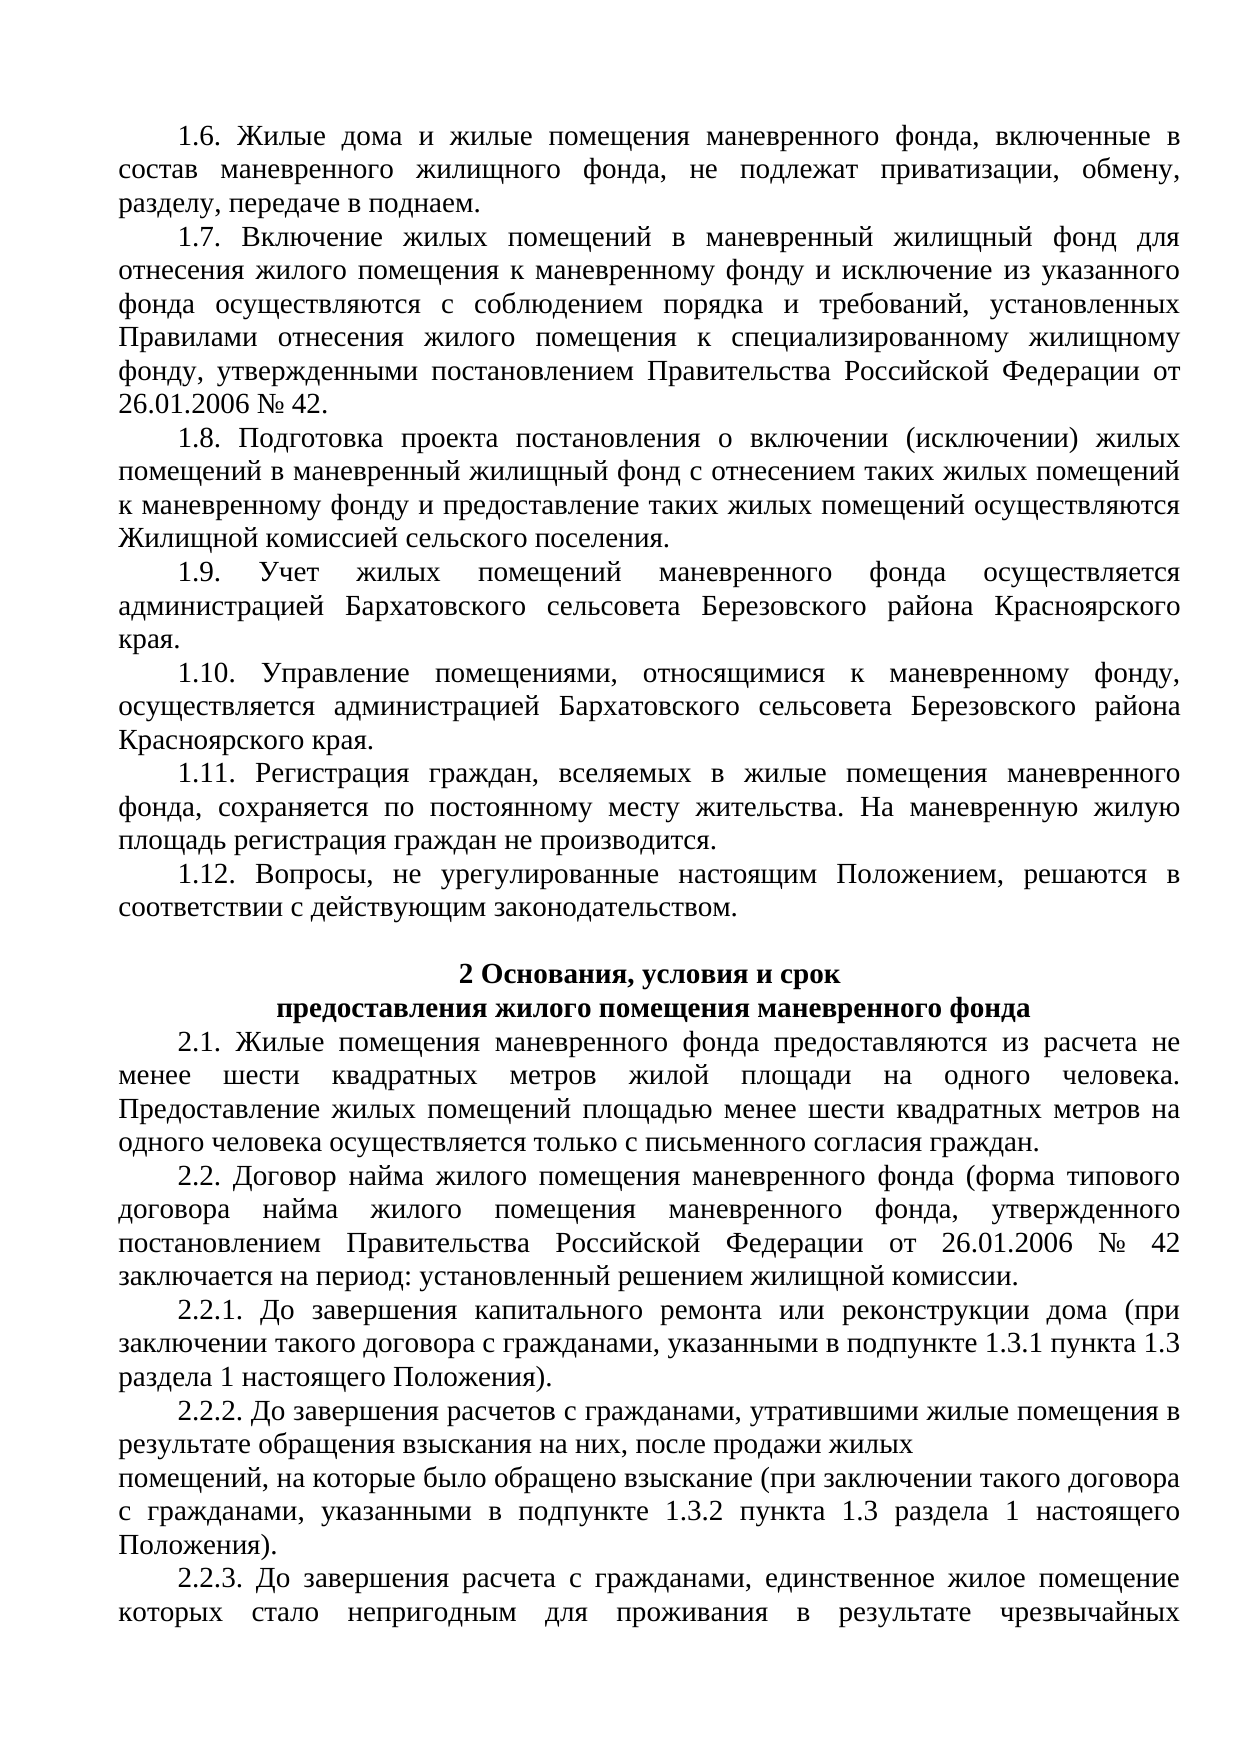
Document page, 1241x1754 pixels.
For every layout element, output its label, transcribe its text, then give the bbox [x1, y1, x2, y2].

text предоставления жилого помещения маневренного фонда [118, 990, 1181, 1024]
text 2 Основания, условия и срок [118, 957, 1181, 990]
text 2.2. Договор найма жилого помещения маневренного фонда (форма типового договора найма жилого помещения маневренного фонда, утвержденного постановлением Правительства Российской Федерации от 26.01.2006 № 42 заключается на период: установленный решением жилищной комиссии. [118, 1158, 1181, 1292]
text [118, 1560, 1181, 1627]
text 1.7. Включение жилых помещений в маневренный жилищный фонд для отнесения жилого помещения к маневренному фонду и исключение из указанного фонда осуществляются с соблюдением порядка и требований, установленных Правилами отнесения жилого помещения к специализированному жилищному фонду, утвержденными постановлением Правительства Российской Федерации от 26.01.2006 № 42. [118, 219, 1181, 420]
text 1.10. Управление помещениями, относящимися к маневренному фонду, осуществляется администрацией Бархатовского сельсовета Березовского района Красноярского края. [118, 655, 1181, 755]
text 1.12. Вопросы, не урегулированные настоящим Положением, решаются в соответствии с действующим законодательством. [118, 856, 1181, 923]
text 1.8. Подготовка проекта постановления о включении (исключении) жилых помещений в маневренный жилищный фонд с отнесением таких жилых помещений к маневренному фонду и предоставление таких жилых помещений осуществляются Жилищной комиссией сельского поселения. [118, 420, 1181, 554]
text 2.1. Жилые помещения маневренного фонда предоставляются из расчета не менее шести квадратных метров жилой площади на одного человека. Предоставление жилых помещений площадью менее шести квадратных метров на одного человека осуществляется только с письменного согласия граждан. [118, 1024, 1181, 1158]
text помещений, на которые было обращено взыскание (при заключении такого договора с гражданами, указанными в подпункте 1.3.2 пункта 1.3 раздела 1 настоящего Положения). [118, 1460, 1181, 1560]
text 1.9. Учет жилых помещений маневренного фонда осуществляется администрацией Бархатовского сельсовета Березовского района Красноярского края. [118, 554, 1181, 655]
text 2.2.2. До завершения расчетов с гражданами, утратившими жилые помещения в результате обращения взыскания на них, после продажи жилых [118, 1393, 1181, 1460]
text 1.6. Жилые дома и жилые помещения маневренного фонда, включенные в состав маневренного жилищного фонда, не подлежат приватизации, обмену, разделу, передаче в поднаем. [118, 118, 1181, 219]
text 2.2.1. До завершения капитального ремонта или реконструкции дома (при заключении такого договора с гражданами, указанными в подпункте 1.3.1 пункта 1.3 раздела 1 настоящего Положения). [118, 1292, 1181, 1393]
text 1.11. Регистрация граждан, вселяемых в жилые помещения маневренного фонда, сохраняется по постоянному месту жительства. На маневренную жилую площадь регистрация граждан не производится. [118, 755, 1181, 856]
